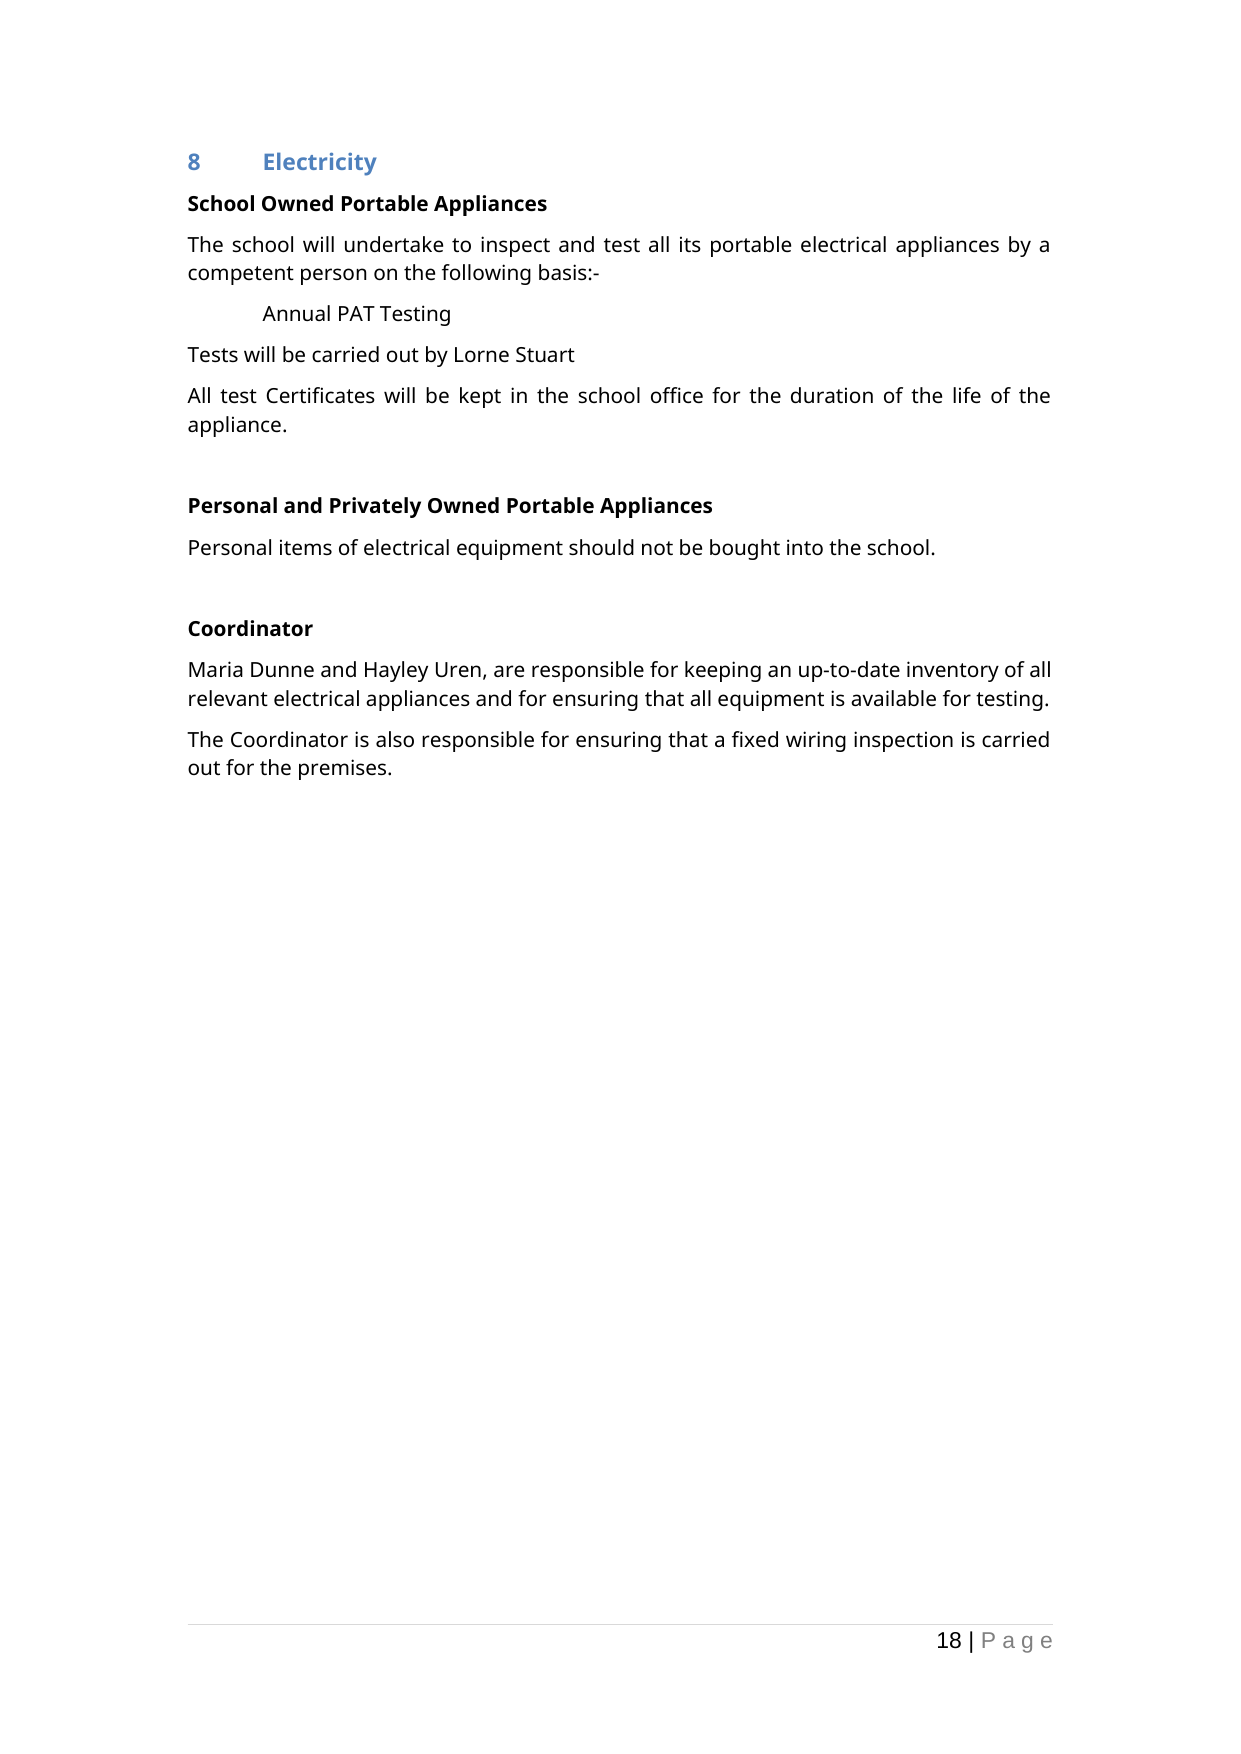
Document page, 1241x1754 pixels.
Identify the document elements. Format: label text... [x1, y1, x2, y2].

text All test Certificates will be kept in the school office for the duration of the life of the appliance. [187, 381, 1053, 438]
text Personal and Privately Owned Portable Appliances [187, 492, 1053, 520]
text The school will undertake to inspect and test all its portable electrical appliances by a competent person on the following basis:- [187, 230, 1053, 287]
text 8 Electricity [187, 145, 1053, 177]
text Personal items of electrical equipment should not be bought into the school. [187, 533, 1053, 561]
text Coordinator [187, 614, 1053, 643]
text Maria Dunne and Hayley Uren, are responsible for keeping an up-to-date inventory of all relevant electrical appliances and for ensuring that all equipment is available for testing. [187, 655, 1053, 712]
text Annual PAT Testing [262, 299, 1053, 328]
text School Owned Portable Appliances [187, 189, 1053, 218]
text Tests will be carried out by Lorne Stuart [187, 340, 1053, 369]
text The Coordinator is also responsible for ensuring that a fixed wiring inspection is carried out for the premises. [187, 725, 1053, 782]
